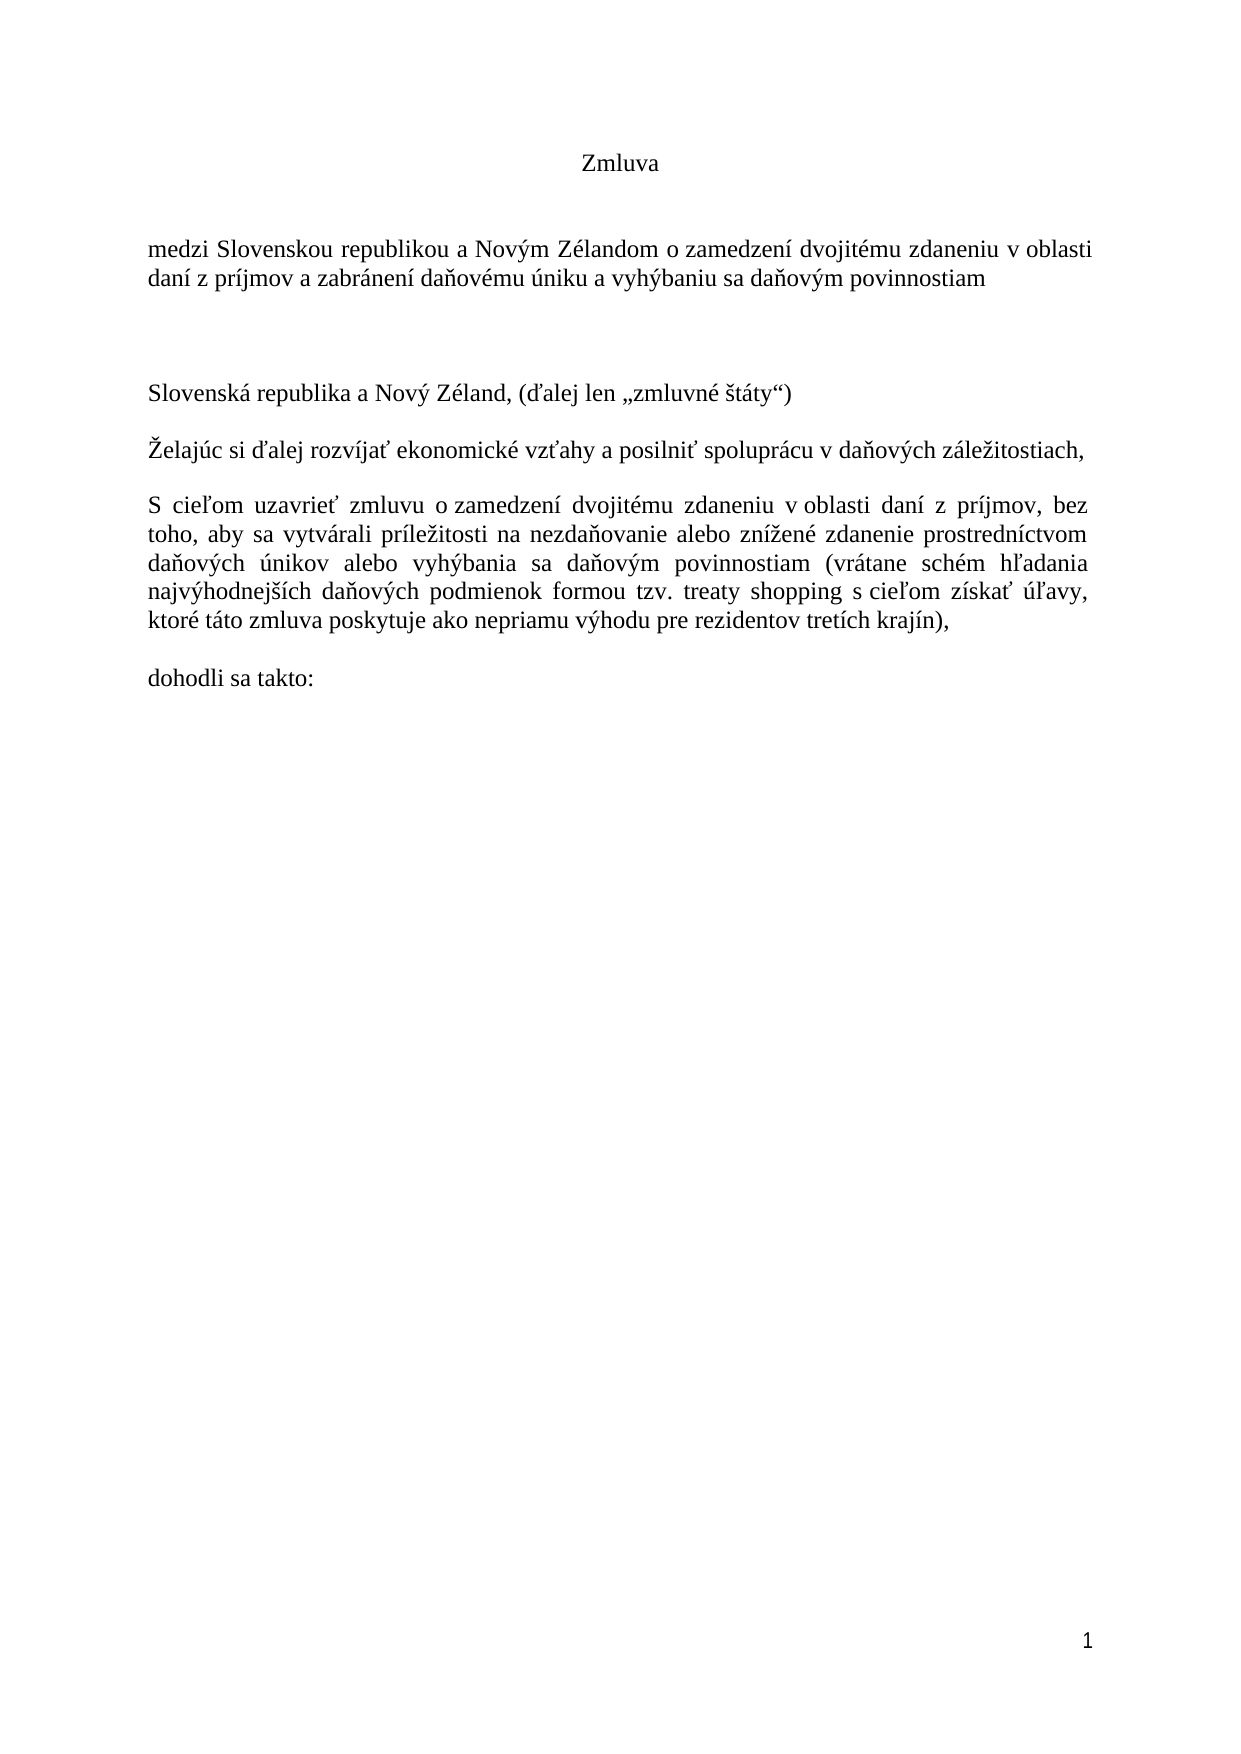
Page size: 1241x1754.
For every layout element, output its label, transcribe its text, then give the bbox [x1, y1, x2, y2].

text S cieľom uzavrieť zmluvu o zamedzení dvojitému zdaneniu v oblasti daní z príjmov, bez toho, aby sa vytvárali príležitosti na nezdaňovanie alebo znížené zdanenie prostredníctvom daňových únikov alebo vyhýbania sa daňovým povinnostiam (vrátane schém hľadania najvýhodnejších daňových podmienok formou tzv. treaty shopping s cieľom získať úľavy, ktoré táto zmluva poskytuje ako nepriamu výhodu pre rezidentov tretích krajín), [148, 490, 1088, 634]
text Slovenská republika a Nový Zéland, (ďalej len „zmluvné štáty“) [148, 378, 1093, 406]
text medzi Slovenskou republikou a Novým Zélandom o zamedzení dvojitému zdaneniu v oblasti daní z príjmov a zabránení daňovému úniku a vyhýbaniu sa daňovým povinnostiam [148, 234, 1093, 291]
text dohodli sa takto: [148, 663, 1093, 691]
text Zmluva [148, 148, 1093, 176]
text Želajúc si ďalej rozvíjať ekonomické vzťahy a posilniť spoluprácu v daňových záležitostiach, [148, 435, 1088, 464]
